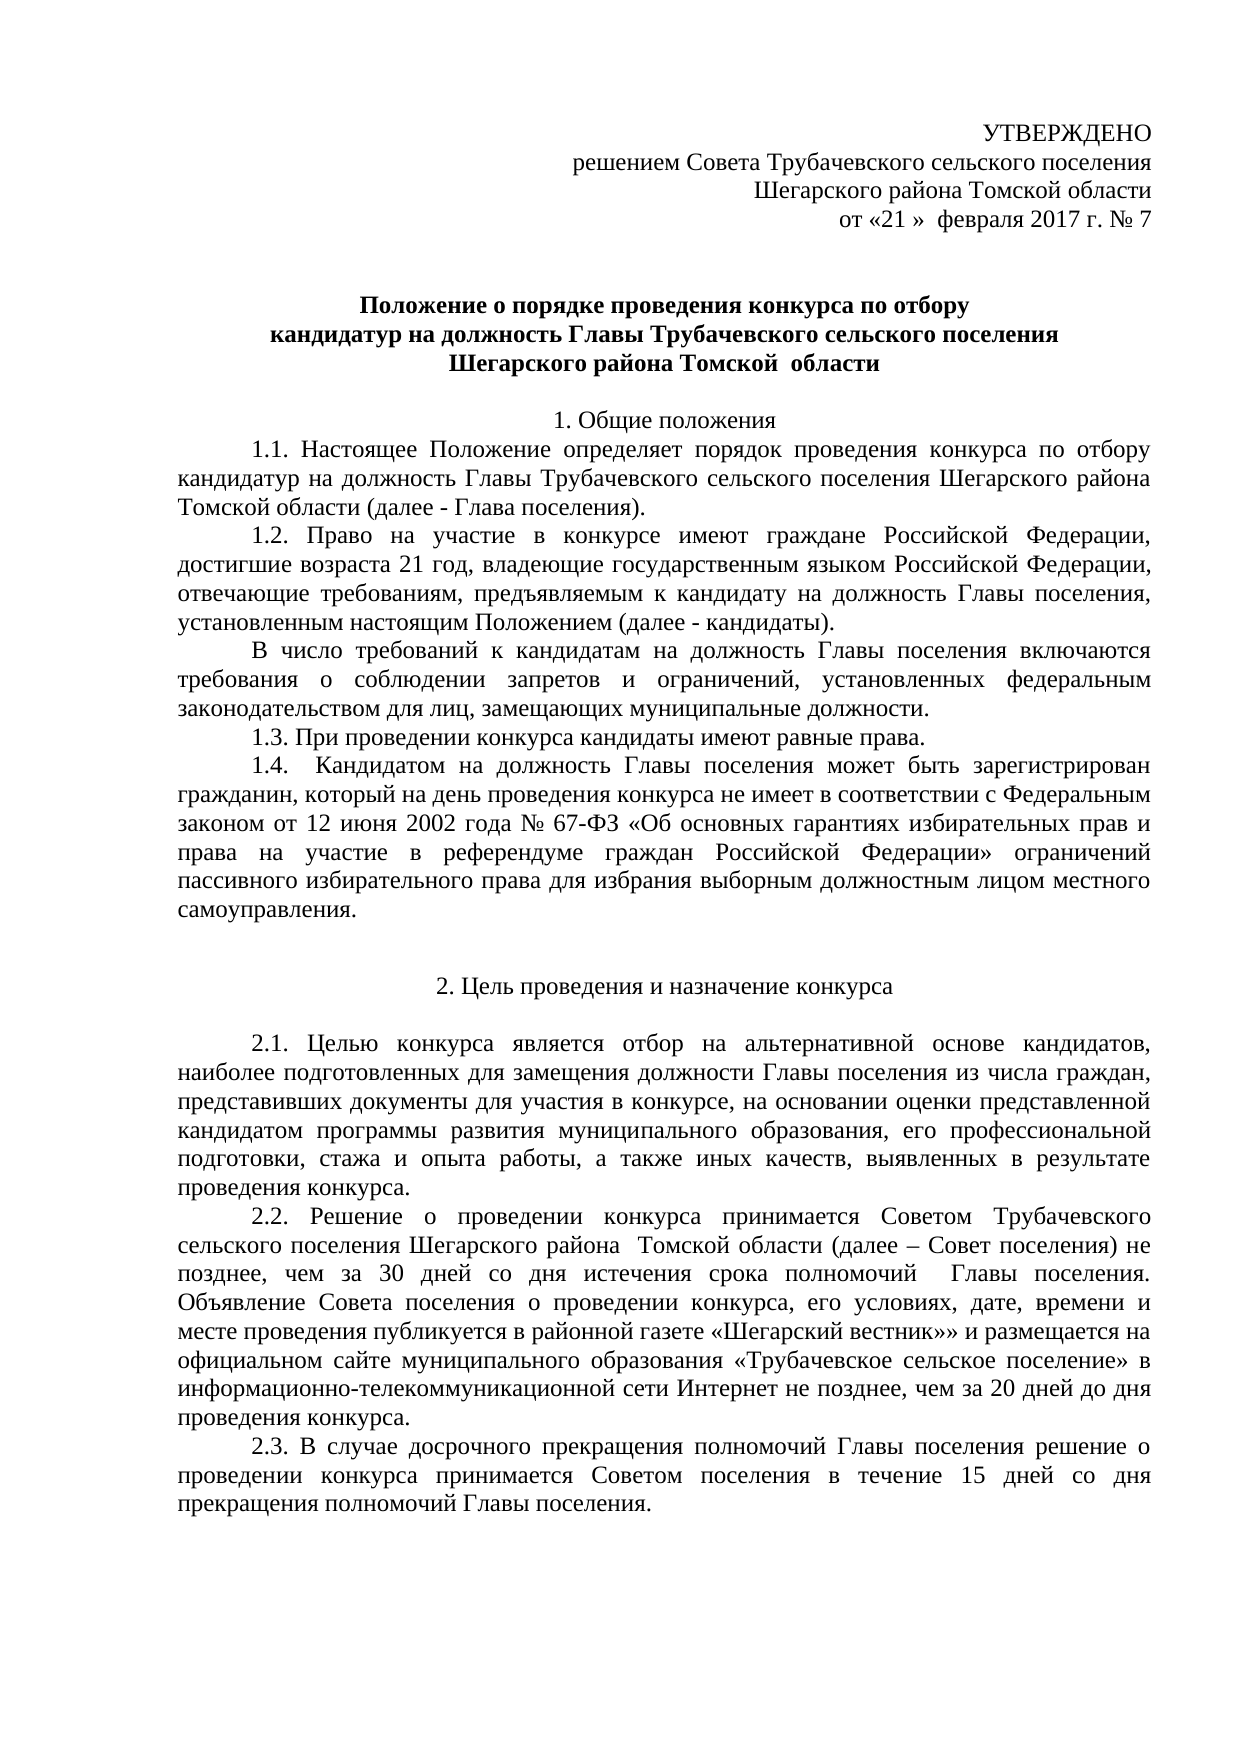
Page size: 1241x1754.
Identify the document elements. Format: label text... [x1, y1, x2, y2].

text от «21 » февраля 2017 г. № 7 [177, 204, 1152, 233]
text В число требований к кандидатам на должность Главы поселения включаются требования о соблюдении запретов и ограничений, установленных федеральным законодательством для лиц, замещающих муниципальные должности. [177, 636, 1152, 722]
text кандидатур на должность Главы Трубачевского сельского поселения [177, 319, 1152, 348]
text 2.3. В случае досрочного прекращения полномочий Главы поселения решение о проведении конкурса принимается Советом поселения в течение 15 дней со дня прекращения полномочий Главы поселения. [177, 1431, 1152, 1517]
text 2. Цель проведения и назначение конкурса [177, 971, 1152, 1000]
text решением Совета Трубачевского сельского поселения Шегарского района Томской области [177, 147, 1152, 204]
text 1. Общие положения [177, 406, 1152, 434]
text 1.1. Настоящее Положение определяет порядок проведения конкурса по отбору кандидатур на должность Главы Трубачевского сельского поселения Шегарского района Томской области (далее - Глава поселения). [177, 434, 1152, 521]
text Шегарского района Томской области [177, 348, 1152, 377]
text Положение о порядке проведения конкурса по отбору [177, 291, 1152, 319]
text 1.4. Кандидатом на должность Главы поселения может быть зарегистрирован гражданин, который на день проведения конкурса не имеет в соответствии с Федеральным законом от 12 июня 2002 года № 67-ФЗ «Об основных гарантиях избирательных прав и права на участие в референдуме граждан Российской Федерации» ограничений пассивного избирательного права для избрания выборным должностным лицом местного самоуправления. [177, 751, 1152, 923]
text 2.2. Решение о проведении конкурса принимается Советом Трубачевского сельского поселения Шегарского района Томской области (далее – Совет поселения) не позднее, чем за 30 дней со дня истечения срока полномочий Главы поселения. Объявление Совета поселения о проведении конкурса, его условиях, дате, времени и месте проведения публикуется в районной газете «Шегарский вестник»» и размещается на официальном сайте муниципального образования «Трубачевское сельское поселение» в информационно-телекоммуникационной сети Интернет не позднее, чем за 20 дней до дня проведения конкурса. [177, 1201, 1152, 1431]
text 2.1. Целью конкурса является отбор на альтернативной основе кандидатов, наиболее подготовленных для замещения должности Главы поселения из числа граждан, представивших документы для участия в конкурсе, на основании оценки представленной кандидатом программы развития муниципального образования, его профессиональной подготовки, стажа и опыта работы, а также иных качеств, выявленных в результате проведения конкурса. [177, 1028, 1152, 1201]
text УТВЕРЖДЕНО [177, 118, 1152, 147]
text 1.3. При проведении конкурса кандидаты имеют равные права. [177, 722, 1152, 751]
text 1.2. Право на участие в конкурсе имеют граждане Российской Федерации, достигшие возраста 21 год, владеющие государственным языком Российской Федерации, отвечающие требованиям, предъявляемым к кандидату на должность Главы поселения, установленным настоящим Положением (далее - кандидаты). [177, 521, 1152, 636]
